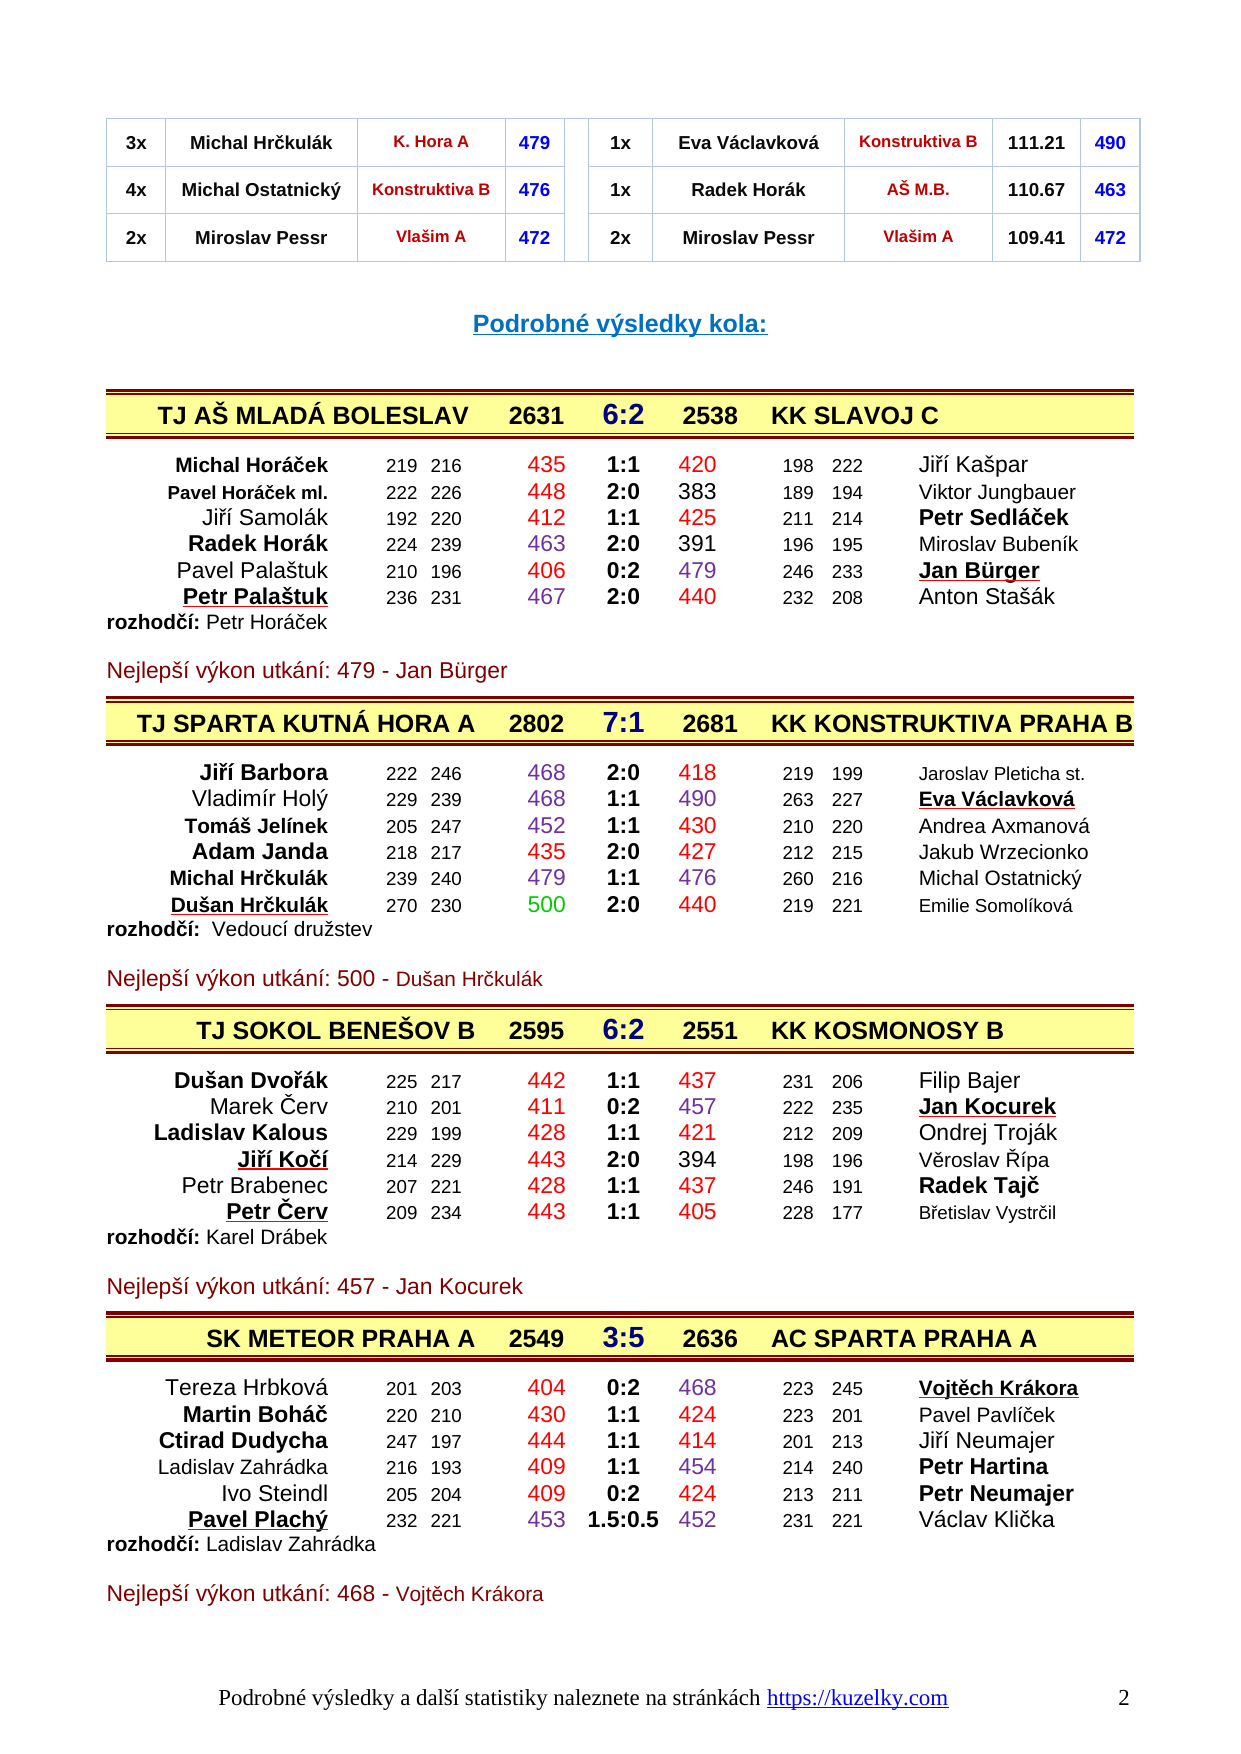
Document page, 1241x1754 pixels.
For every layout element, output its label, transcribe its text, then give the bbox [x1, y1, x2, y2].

table_cell 2x [589, 214, 652, 261]
text rozhodčí: Karel Drábek [106, 1225, 1134, 1249]
text TJ Sparta Kutná Hora A 2802 7:1 2681 KK Konstruktiva Praha B [106, 703, 1134, 740]
text Nejlepší výkon utkání: 457 - Jan Kocurek [106, 1273, 1134, 1299]
text Martin Boháč 220 210 430 1:1 424 223 201 Pavel Pavlíček [106, 1401, 1134, 1427]
text Ladislav Kalous 229 199 428 1:1 421 212 209 Ondrej Troják [106, 1119, 1134, 1146]
text rozhodčí: Vedoucí družstev [106, 917, 1134, 941]
table_cell 490 [1081, 119, 1139, 166]
table_cell 4x [107, 167, 165, 213]
text rozhodčí: Ladislav Zahrádka [106, 1532, 1134, 1556]
table_cell 109.41 [993, 214, 1080, 261]
table_cell AŠ M.B. [845, 167, 992, 213]
table_cell 476 [506, 167, 564, 213]
text Vladimír Holý 229 239 468 1:1 490 263 227 Eva Václavková [106, 785, 1134, 812]
table_cell 472 [506, 214, 564, 261]
text Tereza Hrbková 201 203 404 0:2 468 223 245 Vojtěch Krákora [106, 1374, 1134, 1401]
table_cell Radek Horák [653, 167, 844, 213]
text Petr Červ 209 234 443 1:1 405 228 177 Břetislav Vystrčil [106, 1198, 1134, 1225]
text Dušan Dvořák 225 217 442 1:1 437 231 206 Filip Bajer [106, 1067, 1134, 1093]
table_cell 3x [107, 119, 165, 166]
text Ctirad Dudycha 247 197 444 1:1 414 201 213 Jiří Neumajer [106, 1427, 1134, 1453]
text Pavel Palaštuk 210 196 406 0:2 479 246 233 Jan Bürger [106, 557, 1134, 583]
table_cell 1x [589, 167, 652, 213]
table_cell Konstruktiva B [845, 119, 992, 166]
text SK Meteor Praha A 2549 3:5 2636 AC Sparta Praha A [106, 1318, 1134, 1355]
text Michal Hrčkulák 239 240 479 1:1 476 260 216 Michal Ostatnický [106, 864, 1134, 891]
text Podrobné výsledky kola: [94, 308, 1145, 337]
text Nejlepší výkon utkání: 479 - Jan Bürger [106, 657, 1134, 684]
text Pavel Horáček ml. 222 226 448 2:0 383 189 194 Viktor Jungbauer [106, 478, 1134, 504]
table_cell 111.21 [993, 119, 1080, 166]
table_cell Michal Hrčkulák [166, 119, 357, 166]
table_cell Vlašim A [358, 214, 505, 261]
table_cell 110.67 [993, 167, 1080, 213]
text Marek Červ 210 201 411 0:2 457 222 235 Jan Kocurek [106, 1093, 1134, 1119]
text Radek Horák 224 239 463 2:0 391 196 195 Miroslav Bubeník [106, 530, 1134, 557]
text Pavel Plachý 232 221 453 1.5:0.5 452 231 221 Václav Klička [106, 1506, 1134, 1532]
table_cell 1x [589, 119, 652, 166]
table_cell Konstruktiva B [358, 167, 505, 213]
text Petr Brabenec 207 221 428 1:1 437 246 191 Radek Tajč [106, 1172, 1134, 1198]
text TJ Sokol Benešov B 2595 6:2 2551 KK Kosmonosy B [106, 1010, 1134, 1048]
table_cell Eva Václavková [653, 119, 844, 166]
text Michal Horáček 219 216 435 1:1 420 198 222 Jiří Kašpar [106, 451, 1134, 478]
table_cell 2x [107, 214, 165, 261]
table_cell Vlašim A [845, 214, 992, 261]
text Dušan Hrčkulák 270 230 500 2:0 440 219 221 Emilie Somolíková [106, 891, 1134, 917]
text TJ AŠ Mladá Boleslav 2631 6:2 2538 KK Slavoj C [106, 395, 1134, 433]
text Tomáš Jelínek 205 247 452 1:1 430 210 220 Andrea Axmanová [106, 812, 1134, 838]
text Adam Janda 218 217 435 2:0 427 212 215 Jakub Wrzecionko [106, 838, 1134, 864]
text Jiří Kočí 214 229 443 2:0 394 198 196 Věroslav Řípa [106, 1146, 1134, 1172]
text Jiří Samolák 192 220 412 1:1 425 211 214 Petr Sedláček [106, 504, 1134, 530]
table_cell Michal Ostatnický [166, 167, 357, 213]
text Petr Palaštuk 236 231 467 2:0 440 232 208 Anton Stašák [106, 583, 1134, 609]
table_cell Miroslav Pessr [166, 214, 357, 261]
text Nejlepší výkon utkání: 468 - Vojtěch Krákora [106, 1580, 1134, 1607]
table_cell 479 [506, 119, 564, 166]
table_cell Miroslav Pessr [653, 214, 844, 261]
text Jiří Barbora 222 246 468 2:0 418 219 199 Jaroslav Pleticha st. [106, 759, 1134, 785]
text rozhodčí: Petr Horáček [106, 609, 1134, 633]
table_cell 472 [1081, 214, 1139, 261]
text Nejlepší výkon utkání: 500 - Dušan Hrčkulák [106, 965, 1134, 991]
table_cell 463 [1081, 167, 1139, 213]
text Ivo Steindl 205 204 409 0:2 424 213 211 Petr Neumajer [106, 1479, 1134, 1506]
text Ladislav Zahrádka 216 193 409 1:1 454 214 240 Petr Hartina [106, 1453, 1134, 1479]
table_cell K. Hora A [358, 119, 505, 166]
